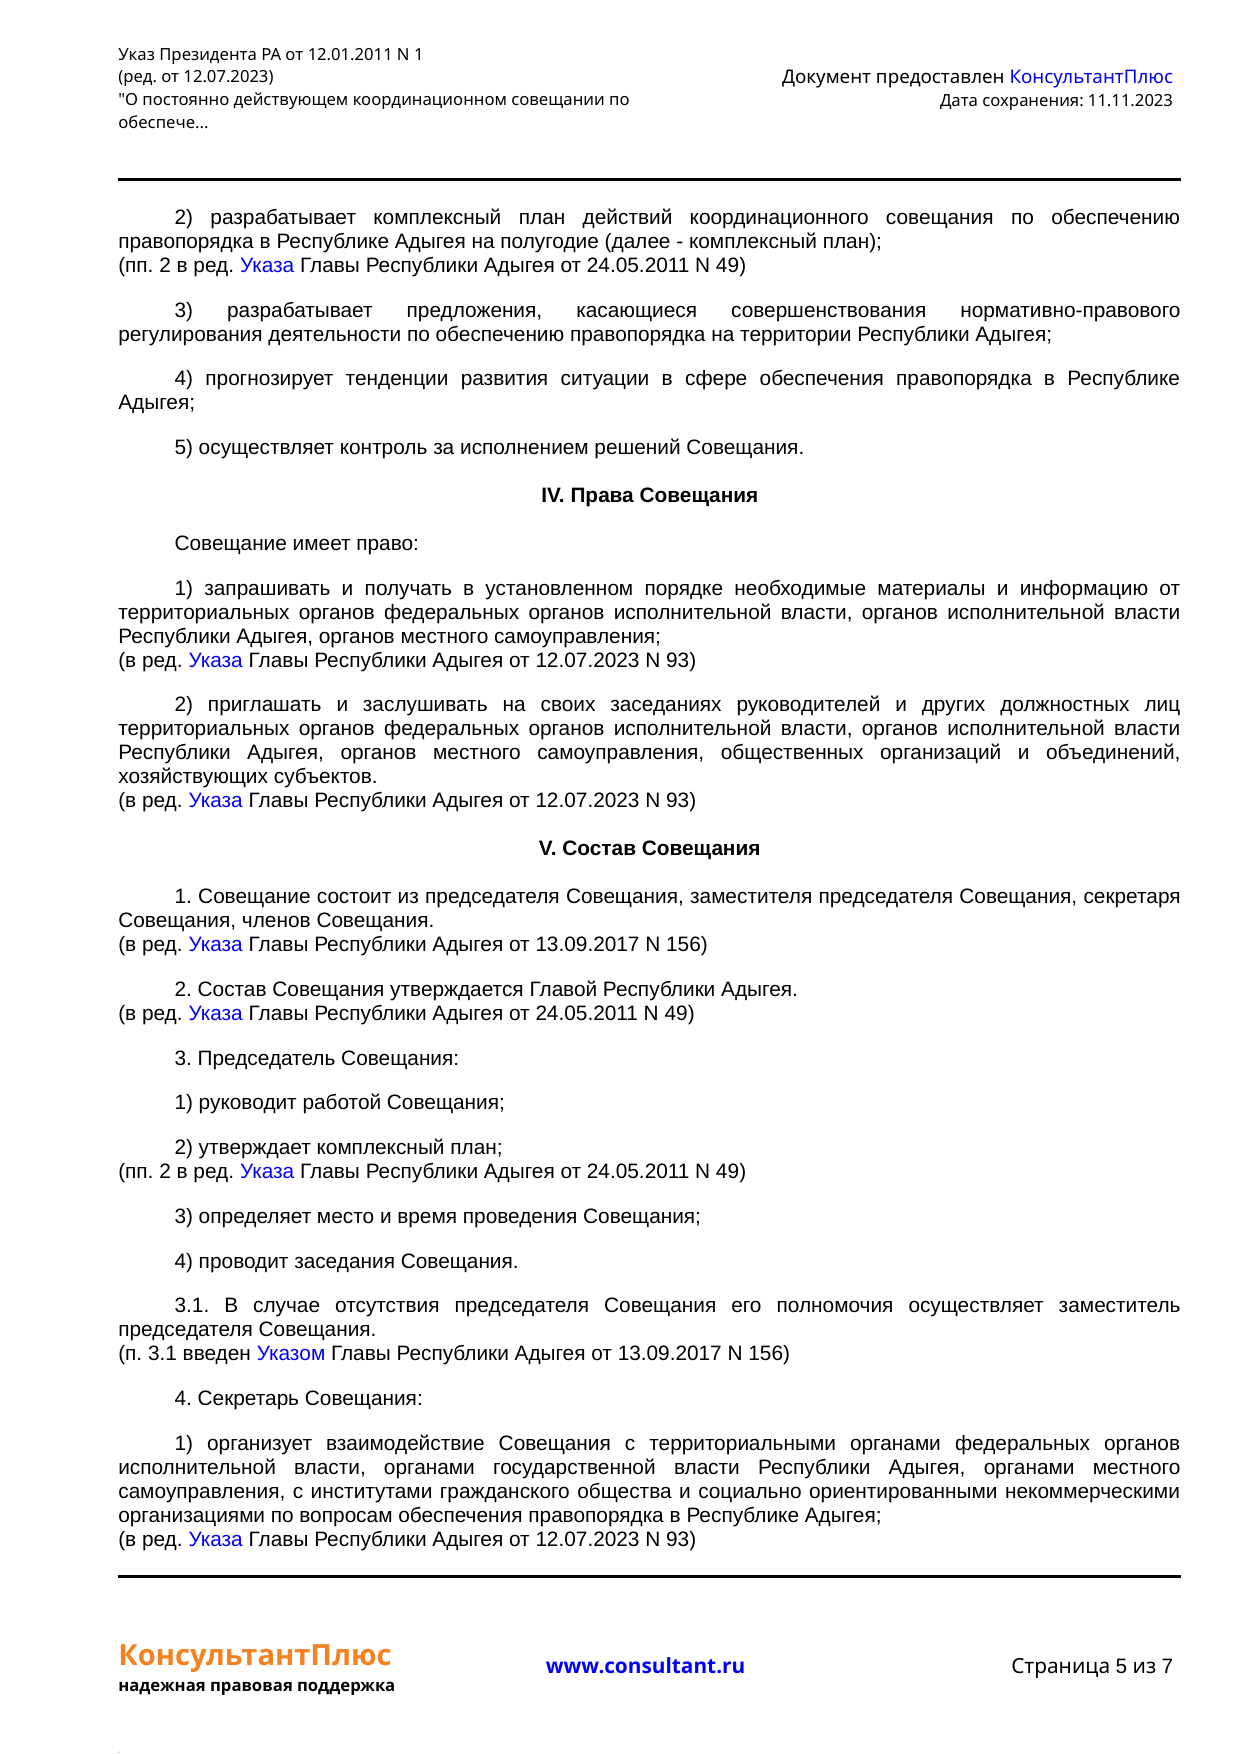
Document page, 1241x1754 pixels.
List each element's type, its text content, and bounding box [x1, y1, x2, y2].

text 2. Состав Совещания утверждается Главой Республики Адыгея. [118, 977, 1181, 1001]
text 5) осуществляет контроль за исполнением решений Совещания. [118, 435, 1181, 459]
text 3. Председатель Совещания: [118, 1045, 1181, 1069]
text 2) приглашать и заслушивать на своих заседаниях руководителей и других должностных лиц территориальных органов федеральных органов исполнительной власти, органов исполнительной власти Республики Адыгея, органов местного самоуправления, общественных организаций и объединений, хозяйствующих субъектов. [118, 692, 1181, 788]
text 1) руководит работой Совещания; [118, 1090, 1181, 1114]
text (в ред. Указа Главы Республики Адыгея от 13.09.2017 N 156) [118, 932, 1181, 956]
text (пп. 2 в ред. Указа Главы Республики Адыгея от 24.05.2011 N 49) [118, 253, 1181, 277]
text 4) прогнозирует тенденции развития ситуации в сфере обеспечения правопорядка в Республике Адыгея; [118, 366, 1181, 414]
text 4. Секретарь Совещания: [118, 1386, 1181, 1410]
text (в ред. Указа Главы Республики Адыгея от 12.07.2023 N 93) [118, 647, 1181, 671]
text 3) разрабатывает предложения, касающиеся совершенствования нормативно-правового регулирования деятельности по обеспечению правопорядка на территории Республики Адыгея; [118, 297, 1181, 345]
text 3.1. В случае отсутствия председателя Совещания его полномочия осуществляет заместитель председателя Совещания. [118, 1293, 1181, 1341]
text (в ред. Указа Главы Республики Адыгея от 24.05.2011 N 49) [118, 1001, 1181, 1024]
text 4) проводит заседания Совещания. [118, 1248, 1181, 1272]
text (в ред. Указа Главы Республики Адыгея от 12.07.2023 N 93) [118, 1527, 1181, 1551]
text (пп. 2 в ред. Указа Главы Республики Адыгея от 24.05.2011 N 49) [118, 1159, 1181, 1183]
text 1. Совещание состоит из председателя Совещания, заместителя председателя Совещания, секретаря Совещания, членов Совещания. [118, 884, 1181, 932]
text 1) запрашивать и получать в установленном порядке необходимые материалы и информацию от территориальных органов федеральных органов исполнительной власти, органов исполнительной власти Республики Адыгея, органов местного самоуправления; [118, 576, 1181, 647]
text (п. 3.1 введен Указом Главы Республики Адыгея от 13.09.2017 N 156) [118, 1341, 1181, 1365]
text (в ред. Указа Главы Республики Адыгея от 12.07.2023 N 93) [118, 788, 1181, 812]
text Совещание имеет право: [118, 531, 1181, 555]
title V. Состав Совещания [118, 836, 1181, 860]
text 2) утверждает комплексный план; [118, 1135, 1181, 1159]
text 3) определяет место и время проведения Совещания; [118, 1204, 1181, 1228]
text 2) разрабатывает комплексный план действий координационного совещания по обеспечению правопорядка в Республике Адыгея на полугодие (далее - комплексный план); [118, 205, 1181, 253]
title IV. Права Совещания [118, 483, 1181, 507]
text 1) организует взаимодействие Совещания с территориальными органами федеральных органов исполнительной власти, органами государственной власти Республики Адыгея, органами местного самоуправления, с институтами гражданского общества и социально ориентированными некоммерческими организациями по вопросам обеспечения правопорядка в Республике Адыгея; [118, 1431, 1181, 1527]
